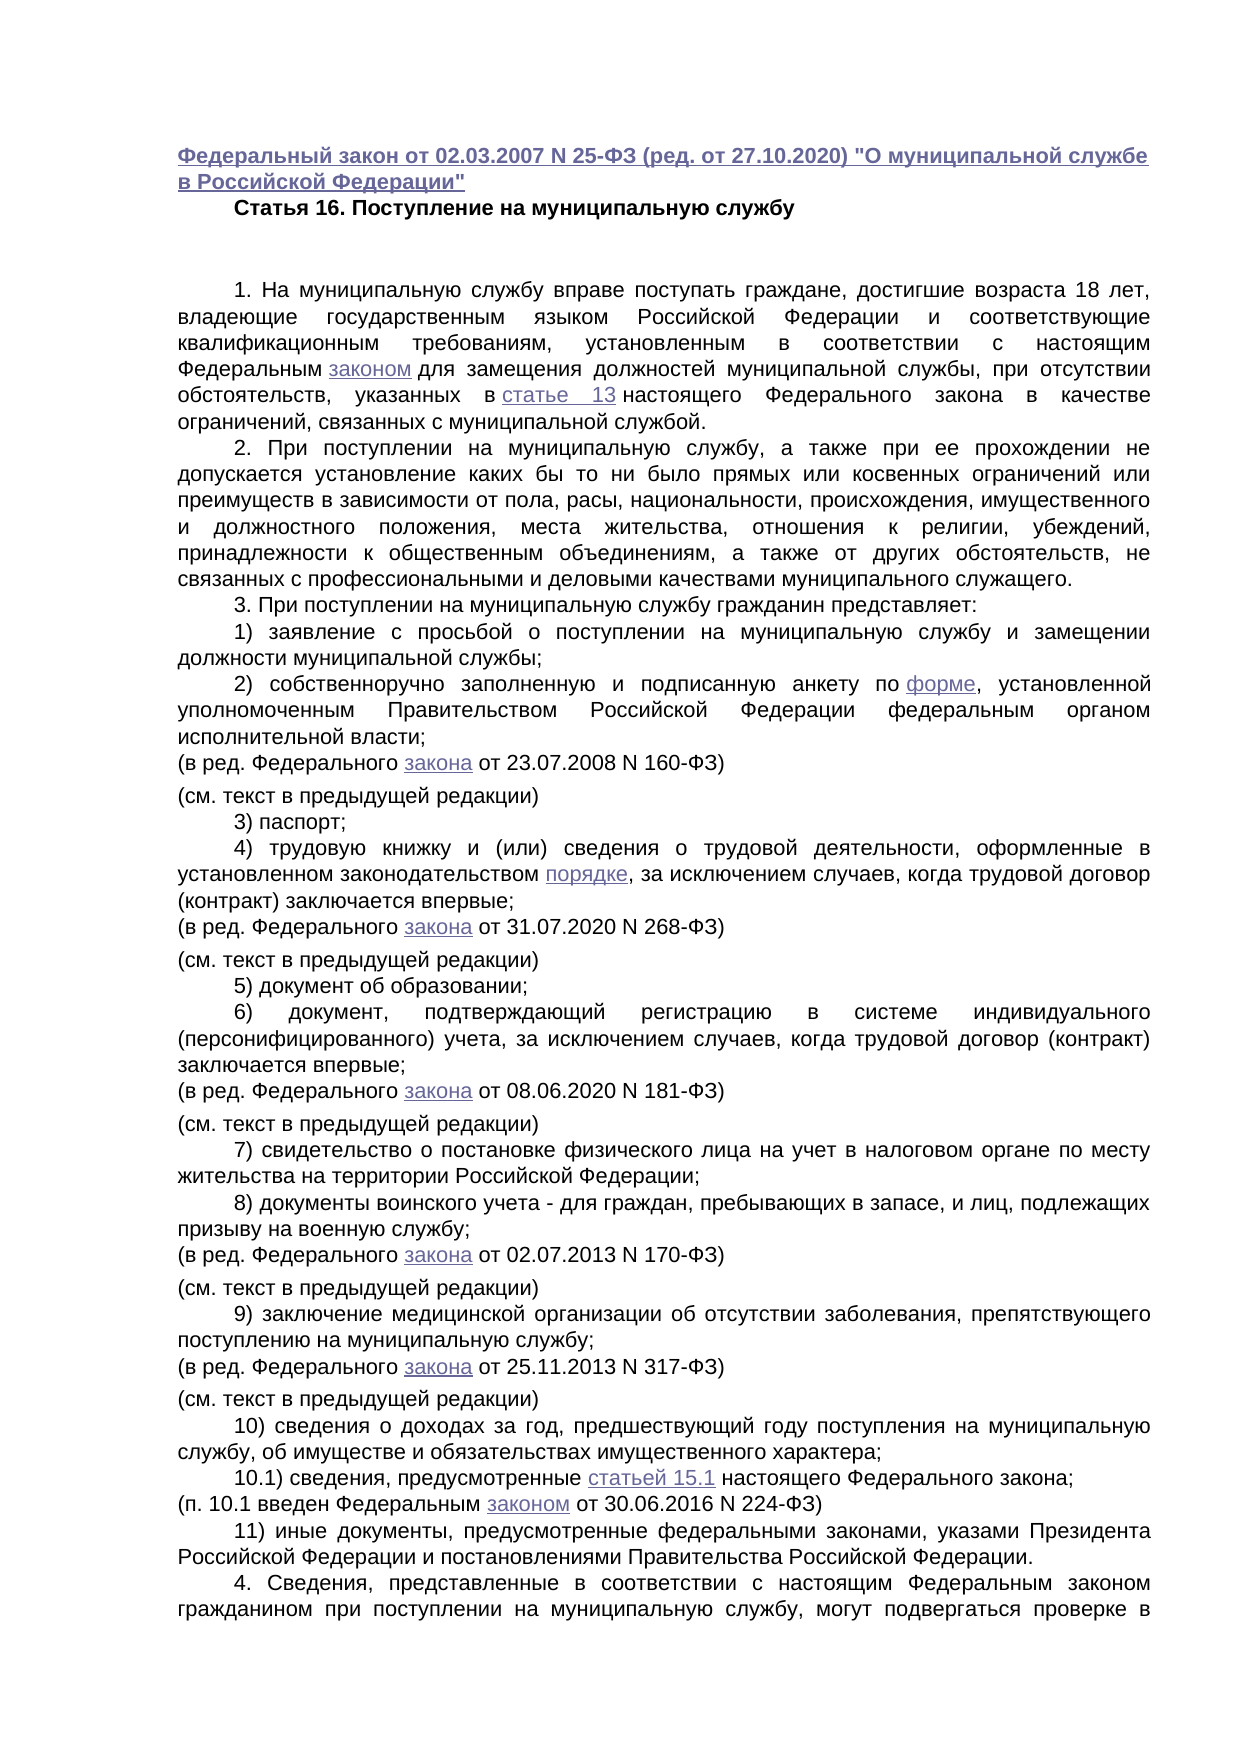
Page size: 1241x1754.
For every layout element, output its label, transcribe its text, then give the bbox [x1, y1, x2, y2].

text (см. текст в предыдущей редакции) [177, 775, 1152, 808]
text (в ред. Федерального закона от 23.07.2008 N 160-ФЗ) [177, 749, 1152, 775]
text (в ред. Федерального закона от 08.06.2020 N 181-ФЗ) [177, 1077, 1152, 1103]
text 3) паспорт; [177, 808, 1152, 834]
text 10) сведения о доходах за год, предшествующий году поступления на муниципальную службу, об имуществе и обязательствах имущественного характера; [177, 1412, 1152, 1464]
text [177, 1569, 1152, 1622]
text 1) заявление с просьбой о поступлении на муниципальную службу и замещении должности муниципальной службы; [177, 617, 1152, 670]
text Статья 16. Поступление на муниципальную службу [177, 194, 1152, 220]
text (в ред. Федерального закона от 25.11.2013 N 317-ФЗ) [177, 1352, 1152, 1379]
text 6) документ, подтверждающий регистрацию в системе индивидуального (персонифицированного) учета, за исключением случаев, когда трудовой договор (контракт) заключается впервые; [177, 998, 1152, 1077]
text (в ред. Федерального закона от 31.07.2020 N 268-ФЗ) [177, 913, 1152, 939]
text 7) свидетельство о постановке физического лица на учет в налоговом органе по месту жительства на территории Российской Федерации; [177, 1136, 1152, 1188]
text Федеральный закон от 02.03.2007 N 25-ФЗ (ред. от 27.10.2020) "О муниципальной службе в Российской Федерации" [177, 118, 1152, 194]
text 3. При поступлении на муниципальную службу гражданин представляет: [177, 591, 1152, 617]
text 1. На муниципальную службу вправе поступать граждане, достигшие возраста 18 лет, владеющие государственным языком Российской Федерации и соответствующие квалификационным требованиям, установленным в соответствии с настоящим Федеральным законом для замещения должностей муниципальной службы, при отсутствии обстоятельств, указанных в статье 13 настоящего Федерального закона в качестве ограничений, связанных с муниципальной службой. [177, 276, 1152, 434]
text (п. 10.1 введен Федеральным законом от 30.06.2016 N 224-ФЗ) [177, 1490, 1152, 1517]
text 8) документы воинского учета - для граждан, пребывающих в запасе, и лиц, подлежащих призыву на военную службу; [177, 1188, 1152, 1241]
text (см. текст в предыдущей редакции) [177, 1379, 1152, 1412]
text 4) трудовую книжку и (или) сведения о трудовой деятельности, оформленные в установленном законодательством порядке, за исключением случаев, когда трудовой договор (контракт) заключается впервые; [177, 834, 1152, 913]
text (см. текст в предыдущей редакции) [177, 939, 1152, 972]
text 10.1) сведения, предусмотренные статьей 15.1 настоящего Федерального закона; [177, 1464, 1152, 1490]
text 5) документ об образовании; [177, 972, 1152, 998]
text 2) собственноручно заполненную и подписанную анкету по форме, установленной уполномоченным Правительством Российской Федерации федеральным органом исполнительной власти; [177, 670, 1152, 749]
text (см. текст в предыдущей редакции) [177, 1103, 1152, 1136]
text (в ред. Федерального закона от 02.07.2013 N 170-ФЗ) [177, 1241, 1152, 1267]
text (см. текст в предыдущей редакции) [177, 1267, 1152, 1300]
text 9) заключение медицинской организации об отсутствии заболевания, препятствующего поступлению на муниципальную службу; [177, 1300, 1152, 1352]
text 11) иные документы, предусмотренные федеральными законами, указами Президента Российской Федерации и постановлениями Правительства Российской Федерации. [177, 1517, 1152, 1569]
text 2. При поступлении на муниципальную службу, а также при ее прохождении не допускается установление каких бы то ни было прямых или косвенных ограничений или преимуществ в зависимости от пола, расы, национальности, происхождения, имущественного и должностного положения, места жительства, отношения к религии, убеждений, принадлежности к общественным объединениям, а также от других обстоятельств, не связанных с профессиональными и деловыми качествами муниципального служащего. [177, 434, 1152, 591]
